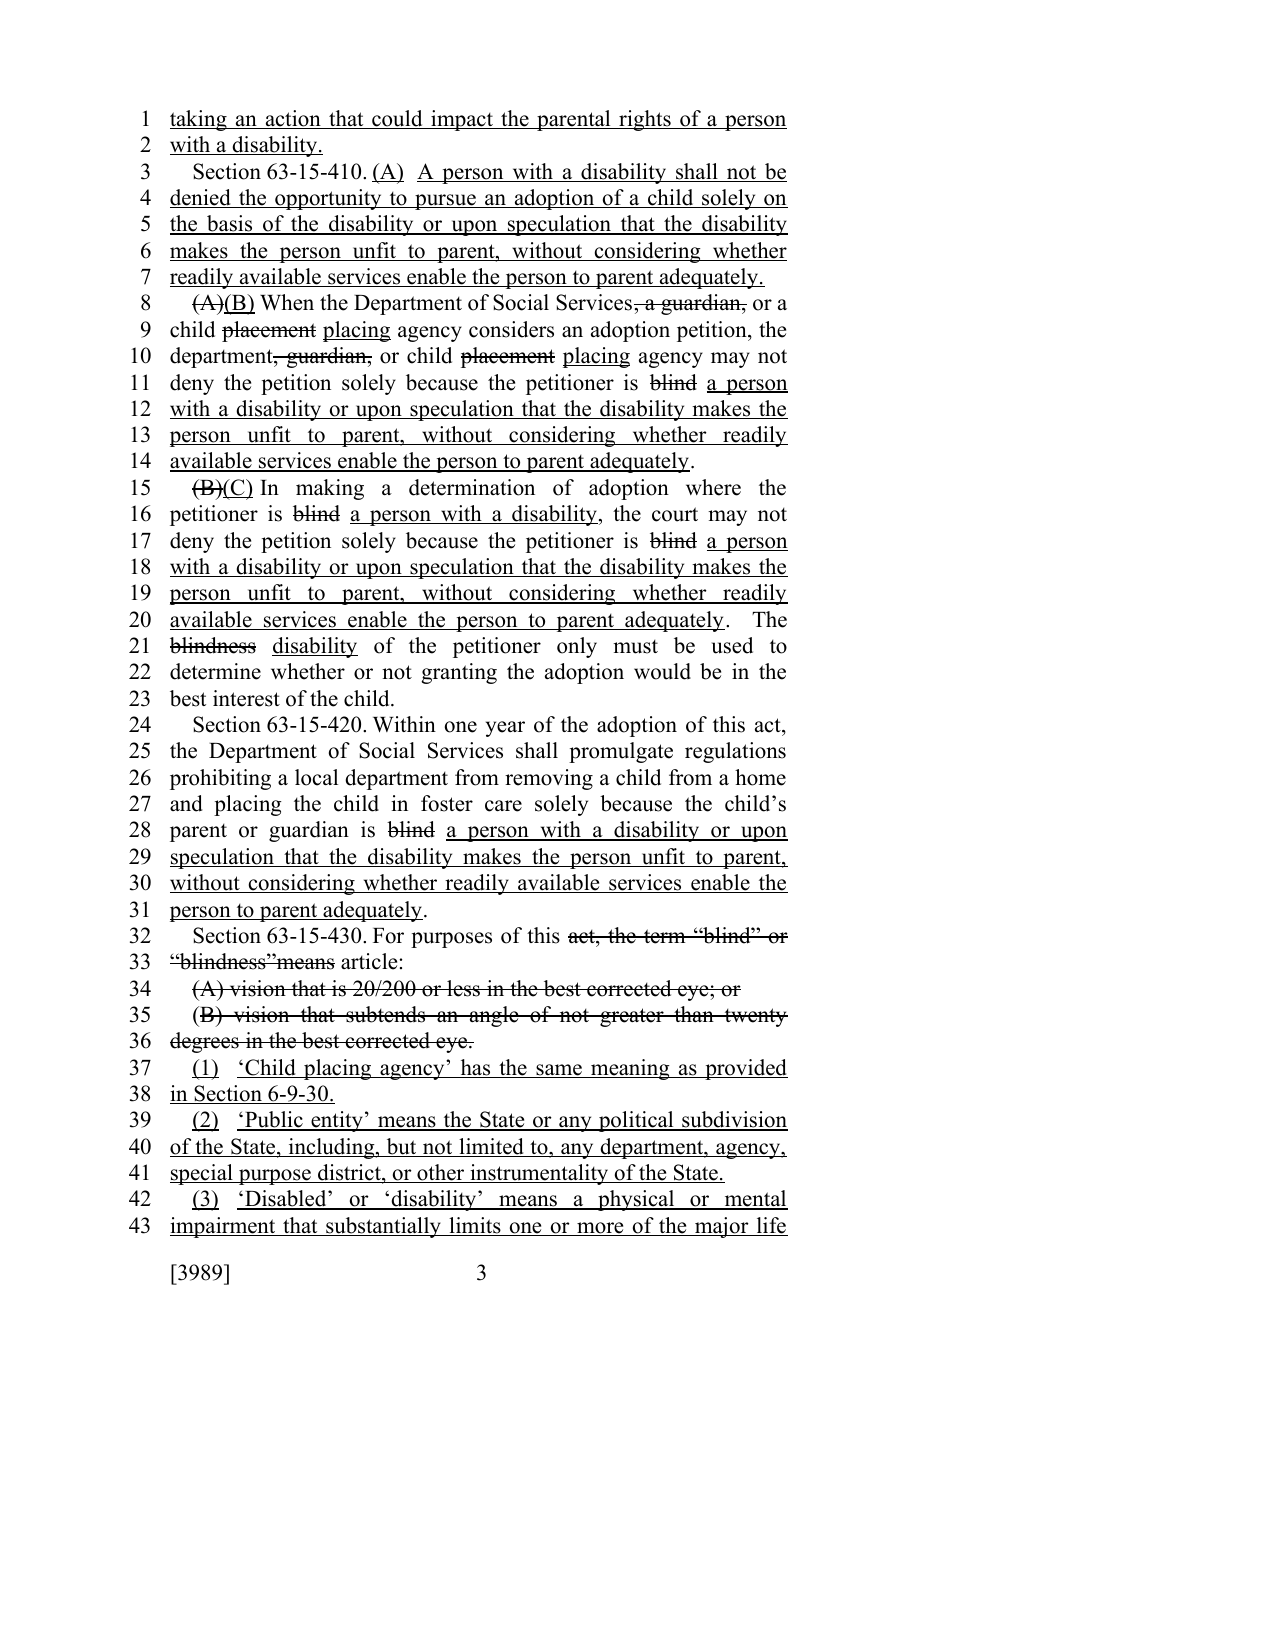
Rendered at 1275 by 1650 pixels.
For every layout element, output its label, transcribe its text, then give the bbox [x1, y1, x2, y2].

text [169, 1186, 787, 1235]
text (B)(C) In making a determination of adoption where the petitioner is blind a person with a disability, the court may not deny the petition solely because the petitioner is blind a person with a disability or upon speculation that the disability makes the person unfit to parent, without considering whether readily available services enable the person to parent adequately. The blindness disability of the petitioner only must be used to determine whether or not granting the adoption would be in the best interest of the child. [169, 604, 787, 711]
text (A)(B) When the Department of Social Services, a guardian, or a child placement placing agency considers an adoption petition, the department, guardian, or child placement placing agency may not deny the petition solely because the petitioner is blind a person with a disability or upon speculation that the disability makes the person unfit to parent, without considering whether readily available services enable the person to parent adequately. [169, 289, 787, 418]
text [169, 129, 787, 158]
text (2) ‘Public entity’ means the State or any political subdivision of the State, including, but not limited to, any department, agency, special purpose district, or other instrumentality of the State. [169, 1106, 787, 1156]
text Section 63-15-420. Within one year of the adoption of this act, the Department of Social Services shall promulgate regulations prohibiting a local department from removing a child from a home and placing the child in foster care solely because the child’s parent or guardian is blind a person with a disability or upon speculation that the disability makes the person unfit to parent, without considering whether readily available services enable the person to parent adequately. [169, 711, 787, 866]
text (B) vision that subtends an angle of not greater than twenty degrees in the best corrected eye. [169, 1001, 787, 1054]
text Section 63-15-430. For purposes of this act, the term “blind” or “blindness”means article: [169, 922, 787, 975]
text (1) ‘Child placing agency’ has the same meaning as provided in Section 6-9-30. [169, 1054, 787, 1106]
text (A) vision that is 20/200 or less in the best corrected eye; or [169, 975, 787, 1001]
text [169, 105, 787, 128]
text (B)(C) In making a determination of adoption where the petitioner is blind a person with a disability, the court may not deny the petition solely because the petitioner is blind a person with a disability or upon speculation that the disability makes the person unfit to parent, without considering whether readily available services enable the person to parent adequately. The blindness disability of the petitioner only must be used to determine whether or not granting the adoption would be in the best interest of the child. [169, 474, 787, 576]
text (2) ‘Public entity’ means the State or any political subdivision of the State, including, but not limited to, any department, agency, special purpose district, or other instrumentality of the State. [169, 1157, 787, 1186]
text Section 63-15-410. (A) A person with a disability shall not be denied the opportunity to pursue an adoption of a child solely on the basis of the disability or upon speculation that the disability makes the person unfit to parent, without considering whether readily available services enable the person to parent adequately. [169, 158, 787, 207]
